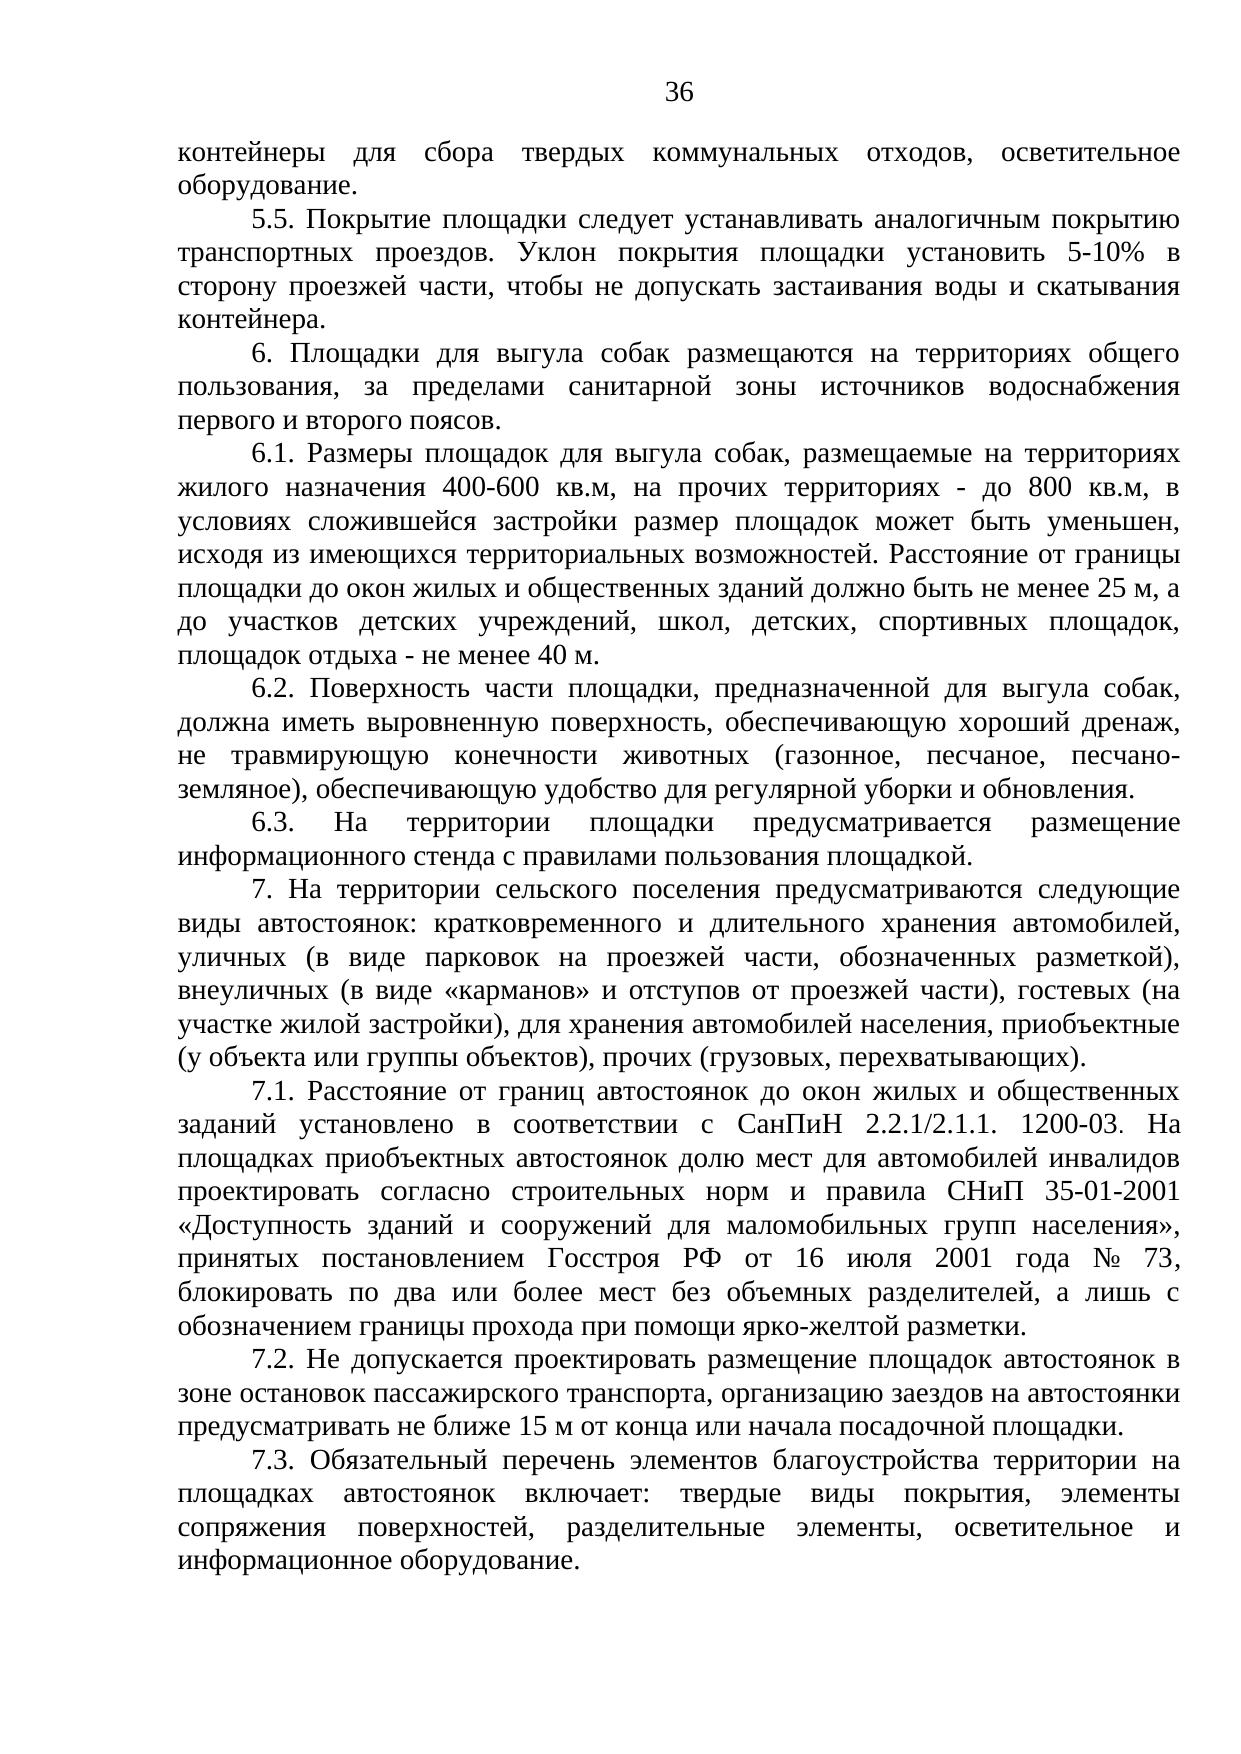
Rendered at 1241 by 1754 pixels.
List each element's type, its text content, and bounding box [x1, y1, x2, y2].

text 7.2. Не допускается проектировать размещение площадок автостоянок в зоне остановок пассажирского транспорта, организацию заездов на автостоянки предусматривать не ближе от конца или начала посадочной площадки. [177, 1341, 1181, 1442]
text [177, 134, 1181, 201]
text 7. На территории сельского поселения предусматриваются следующие виды автостоянок: кратковременного и длительного хранения автомобилей, уличных (в виде парковок на проезжей части, обозначенных разметкой), внеуличных (в виде «карманов» и отступов от проезжей части), гостевых (на участке жилой застройки), для хранения автомобилей населения, приобъектные (у объекта или группы объектов), прочих (грузовых, перехватывающих). [177, 872, 1181, 1073]
text 6.1. Размеры площадок для выгула собак, размещаемые на территориях жилого назначения 400-600 кв.м, на прочих территориях - до 800 кв.м, в условиях сложившейся застройки размер площадок может быть уменьшен, исходя из имеющихся территориальных возможностей. Расстояние от границы площадки до окон жилых и общественных зданий должно быть не менее 25 м, а до участков детских учреждений, школ, детских, спортивных площадок, площадок отдыха - не менее 40 м. [177, 436, 1181, 670]
text 7.1. Расстояние от границ автостоянок до окон жилых и общественных заданий установлено в соответствии с СанПиН 2.2.1/2.1.1. 1200-03. На площадках приобъектных автостоянок долю мест для автомобилей инвалидов проектировать согласно строительных норм и правила СНиП 35-01-2001 «Доступность зданий и сооружений для маломобильных групп населения», принятых постановлением Госстроя РФ от 16 июля 2001 года № 73, блокировать по два или более мест без объемных разделителей, а лишь с обозначением границы прохода при помощи ярко-желтой разметки. [177, 1073, 1181, 1341]
text 7.3. Обязательный перечень элементов благоустройства территории на площадках автостоянок включает: твердые виды покрытия, элементы сопряжения поверхностей, разделительные элементы, осветительное и информационное оборудование. [177, 1442, 1181, 1576]
text 6.2. Поверхность части площадки, предназначенной для выгула собак, должна иметь выровненную поверхность, обеспечивающую хороший дренаж, не травмирующую конечности животных (газонное, песчаное, песчано-земляное), обеспечивающую удобство для регулярной уборки и обновления. [177, 670, 1181, 804]
text 5.5. Покрытие площадки следует устанавливать аналогичным покрытию транспортных проездов. Уклон покрытия площадки установить 5-10% в сторону проезжей части, чтобы не допускать застаивания воды и скатывания контейнера. [177, 201, 1181, 335]
text 6.3. На территории площадки предусматривается размещение информационного стенда с правилами пользования площадкой. [177, 804, 1181, 872]
text 6. Площадки для выгула собак размещаются на территориях общего пользования, за пределами санитарной зоны источников водоснабжения первого и второго поясов. [177, 335, 1181, 436]
